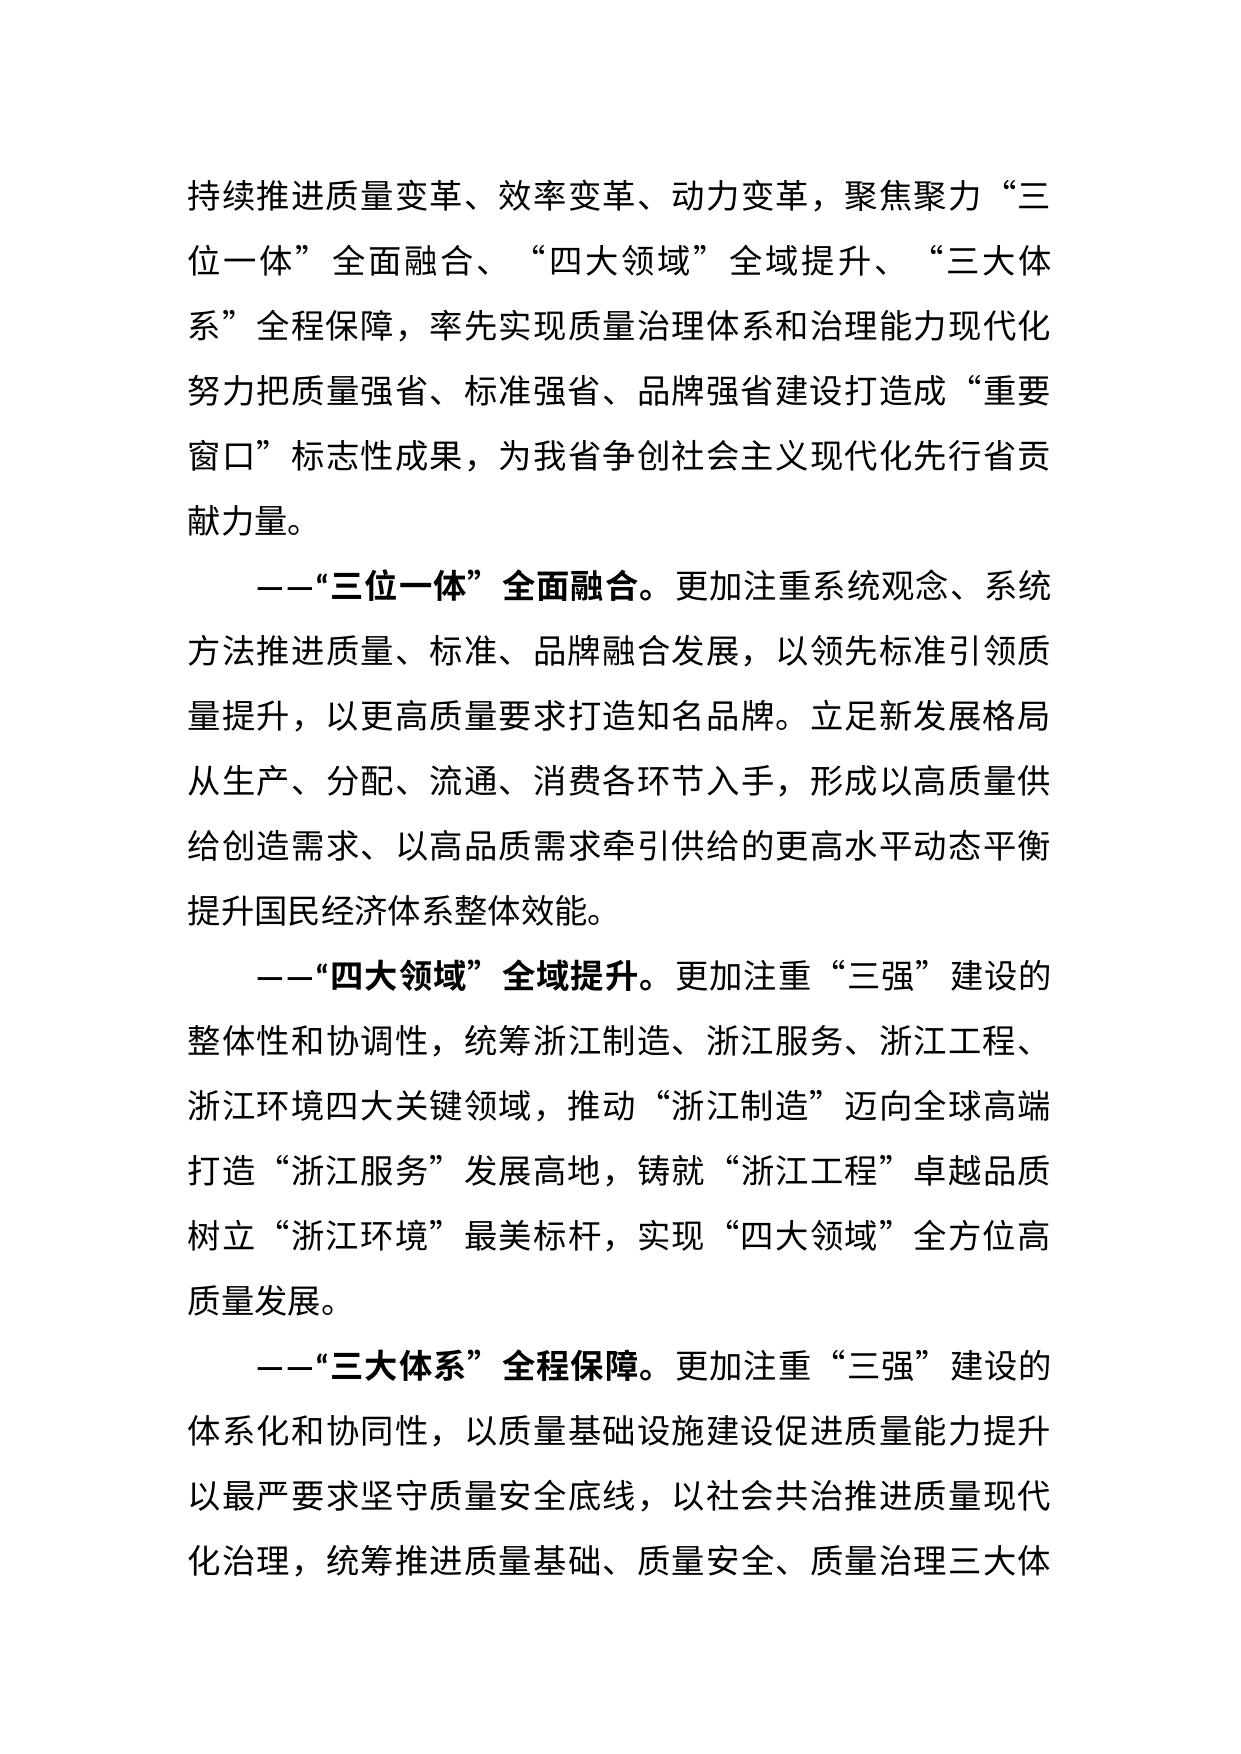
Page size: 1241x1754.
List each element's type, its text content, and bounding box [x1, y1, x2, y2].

text ——“四大领域”全域提升。更加注重“三强”建设的整体性和协调性，统筹浙江制造、浙江服务、浙江工程、浙江环境四大关键领域，推动“浙江制造”迈向全球高端，打造“浙江服务”发展高地，铸就“浙江工程”卓越品质，树立“浙江环境”最美标杆，实现“四大领域”全方位高质量发展。 [187, 942, 1053, 1332]
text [187, 1332, 1053, 1592]
text ——“三位一体”全面融合。更加注重系统观念、系统方法推进质量、标准、品牌融合发展，以领先标准引领质量提升，以更高质量要求打造知名品牌。立足新发展格局，从生产、分配、流通、消费各环节入手，形成以高质量供给创造需求、以高品质需求牵引供给的更高水平动态平衡，提升国民经济体系整体效能。 [187, 552, 1053, 942]
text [187, 162, 1053, 552]
